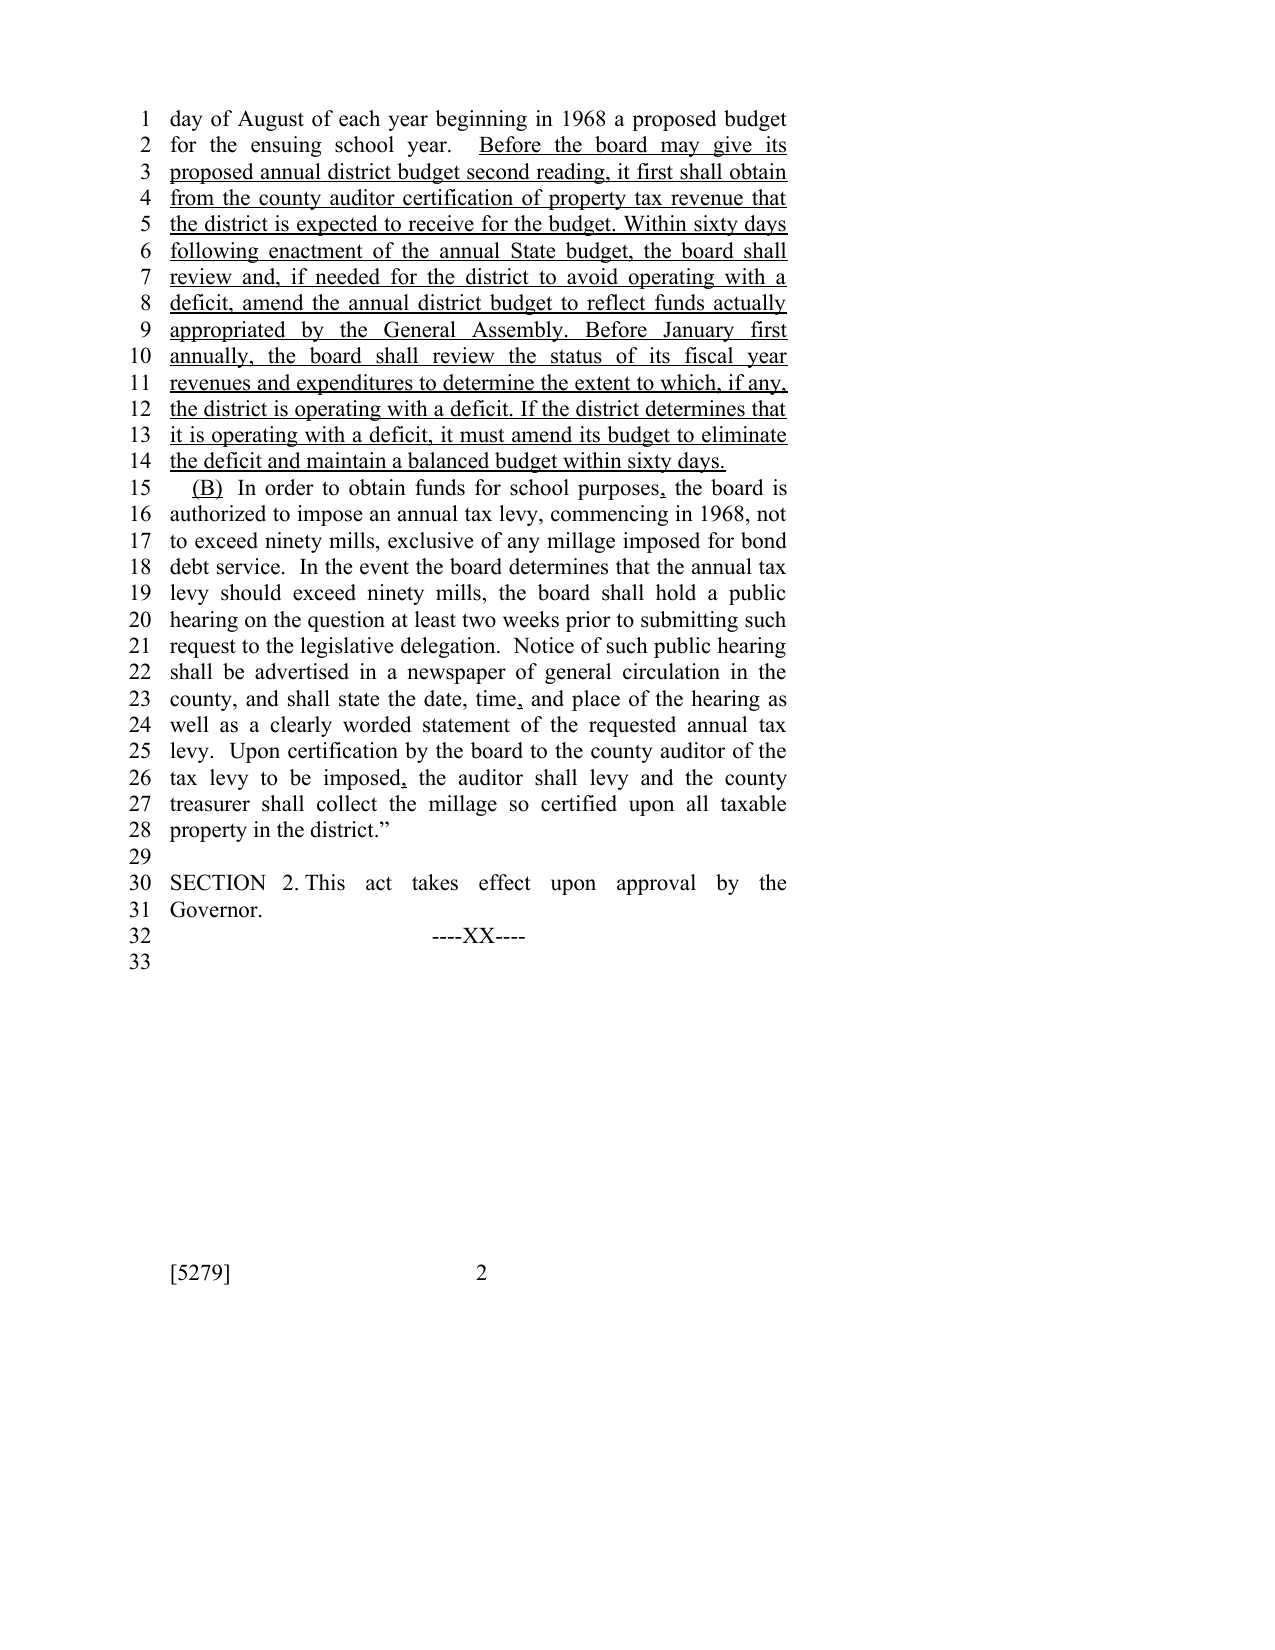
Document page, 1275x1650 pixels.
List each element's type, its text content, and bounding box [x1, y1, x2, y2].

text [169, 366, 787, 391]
text SECTION 2. This act takes effect upon approval by the Governor. [169, 869, 787, 922]
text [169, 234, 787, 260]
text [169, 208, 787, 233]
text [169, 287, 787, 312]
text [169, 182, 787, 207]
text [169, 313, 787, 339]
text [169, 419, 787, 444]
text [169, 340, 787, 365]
text ----XX---- [169, 922, 787, 948]
text (B) In order to obtain funds for school purposes, the board is authorized to impose an annual tax levy, commencing in 1968, not to exceed ninety mills, exclusive of any millage imposed for bond debt service. In the event the board determines that the annual tax levy should exceed ninety mills, the board shall hold a public hearing on the question at least two weeks prior to submitting such request to the legislative delegation. Notice of such public hearing shall be advertised in a newspaper of general circulation in the county, and shall state the date, time, and place of the hearing as well as a clearly worded statement of the requested annual tax levy. Upon certification by the board to the county auditor of the tax levy to be imposed, the auditor shall levy and the county treasurer shall collect the millage so certified upon all taxable property in the district.” [169, 474, 787, 843]
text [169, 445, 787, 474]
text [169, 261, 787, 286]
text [169, 105, 787, 181]
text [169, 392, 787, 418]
